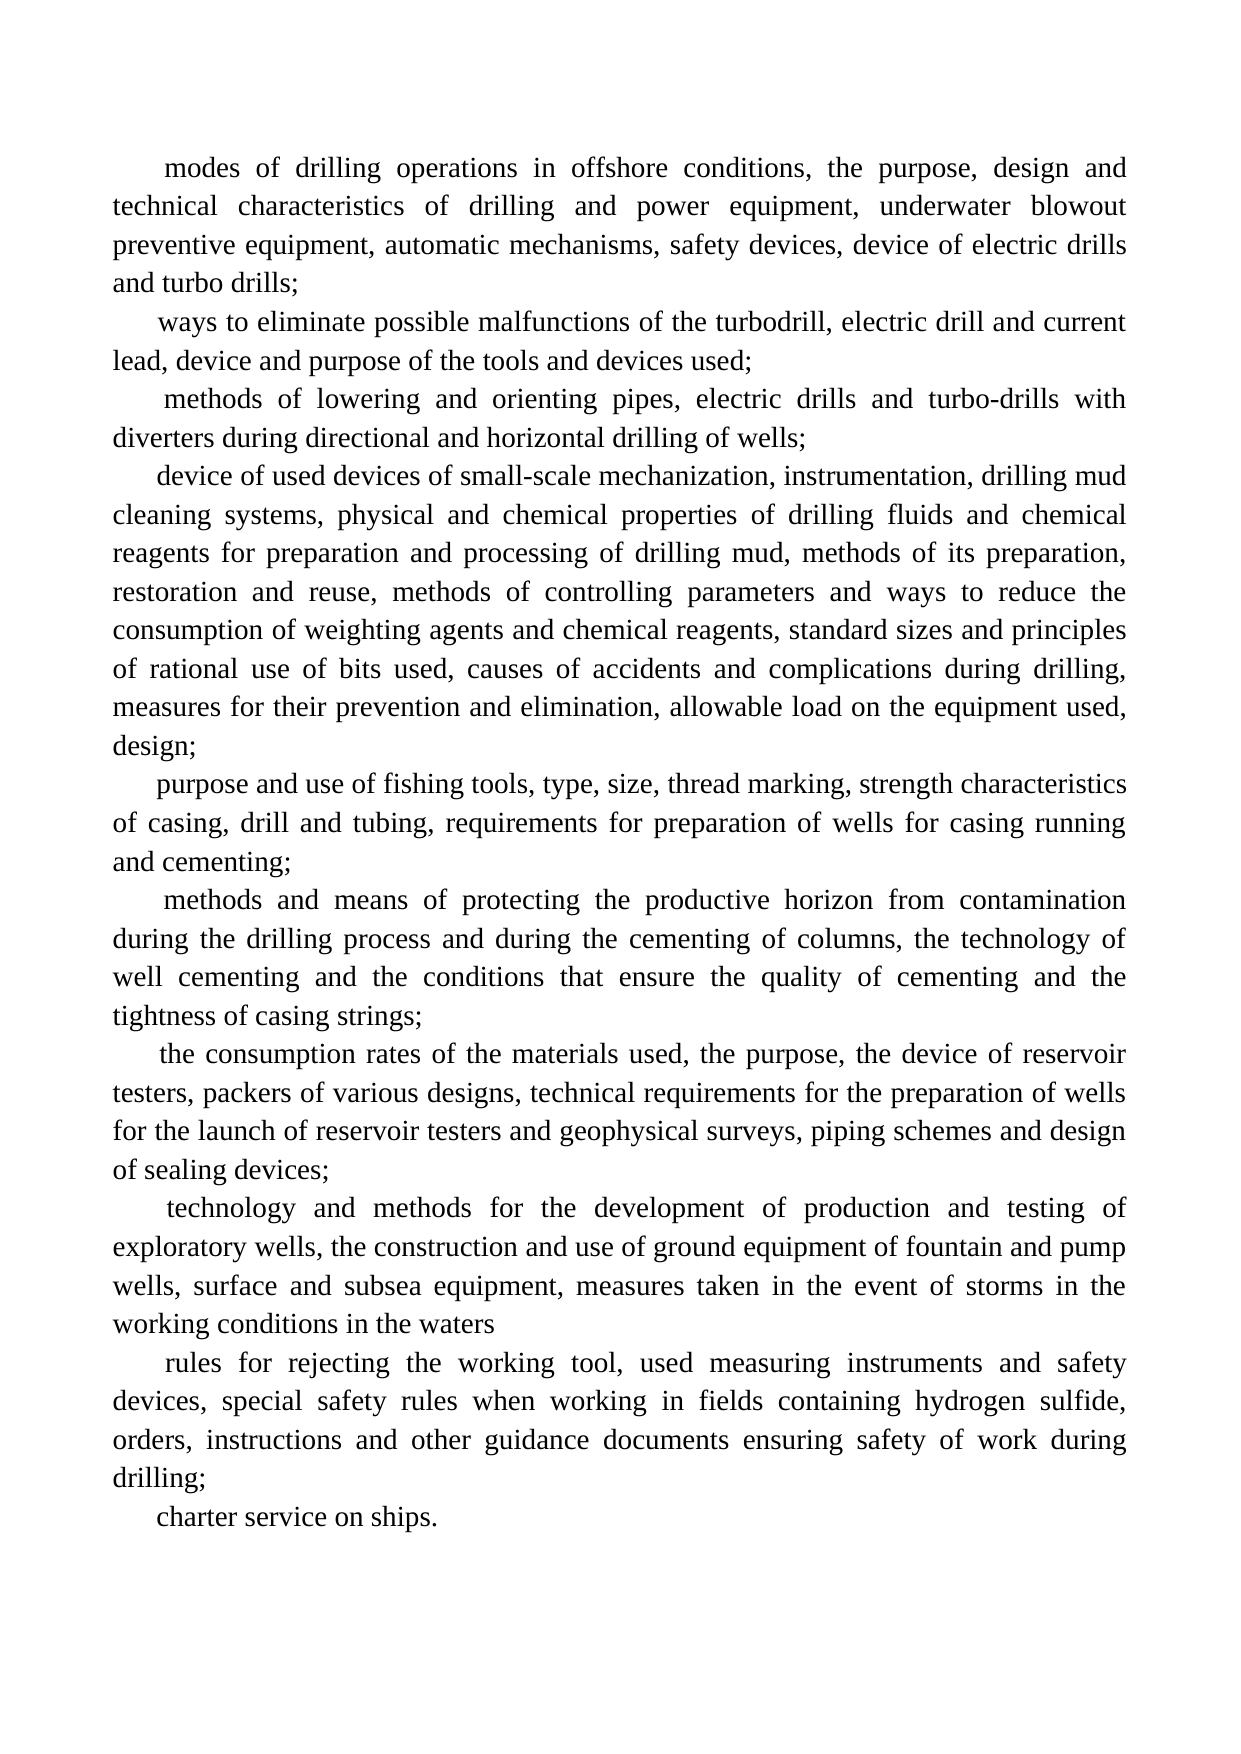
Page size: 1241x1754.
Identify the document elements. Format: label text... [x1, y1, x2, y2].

text technology and methods for the development of production and testing of exploratory wells, the construction and use of ground equipment of fountain and pump wells, surface and subsea equipment, measures taken in the event of storms in the working conditions in the waters [112, 1191, 1128, 1340]
text methods and means of protecting the productive horizon from contamination during the drilling process and during the cementing of columns, the technology of well cementing and the conditions that ensure the quality of cementing and the tightness of casing strings; [112, 882, 1128, 1031]
text ways to eliminate possible malfunctions of the turbodrill, electric drill and current lead, device and purpose of the tools and devices used; [112, 304, 1128, 376]
text the consumption rates of the materials used, the purpose, the device of reservoir testers, packers of various designs, technical requirements for the preparation of wells for the launch of reservoir testers and geophysical surveys, piping schemes and design of sealing devices; [112, 1036, 1128, 1186]
text methods of lowering and orienting pipes, electric drills and turbo-drills with diverters during directional and horizontal drilling of wells; [112, 381, 1128, 453]
text rules for rejecting the working tool, used measuring instruments and safety devices, special safety rules when working in fields containing hydrogen sulfide, orders, instructions and other guidance documents ensuring safety of work during drilling; [112, 1345, 1128, 1494]
text charter service on ships. [112, 1499, 1128, 1532]
text device of used devices of small-scale mechanization, instrumentation, drilling mud cleaning systems, physical and chemical properties of drilling fluids and chemical reagents for preparation and processing of drilling mud, methods of its preparation, restoration and reuse, methods of controlling parameters and ways to reduce the consumption of weighting agents and chemical reagents, standard sizes and principles of rational use of bits used, causes of accidents and complications during drilling, measures for their prevention and elimination, allowable load on the equipment used, design; [112, 458, 1128, 762]
text modes of drilling operations in offshore conditions, the purpose, design and technical characteristics of drilling and power equipment, underwater blowout preventive equipment, automatic mechanisms, safety devices, device of electric drills and turbo drills; [112, 150, 1128, 299]
text purpose and use of fishing tools, type, size, thread marking, strength characteristics of casing, drill and tubing, requirements for preparation of wells for casing running and cementing; [112, 767, 1128, 877]
